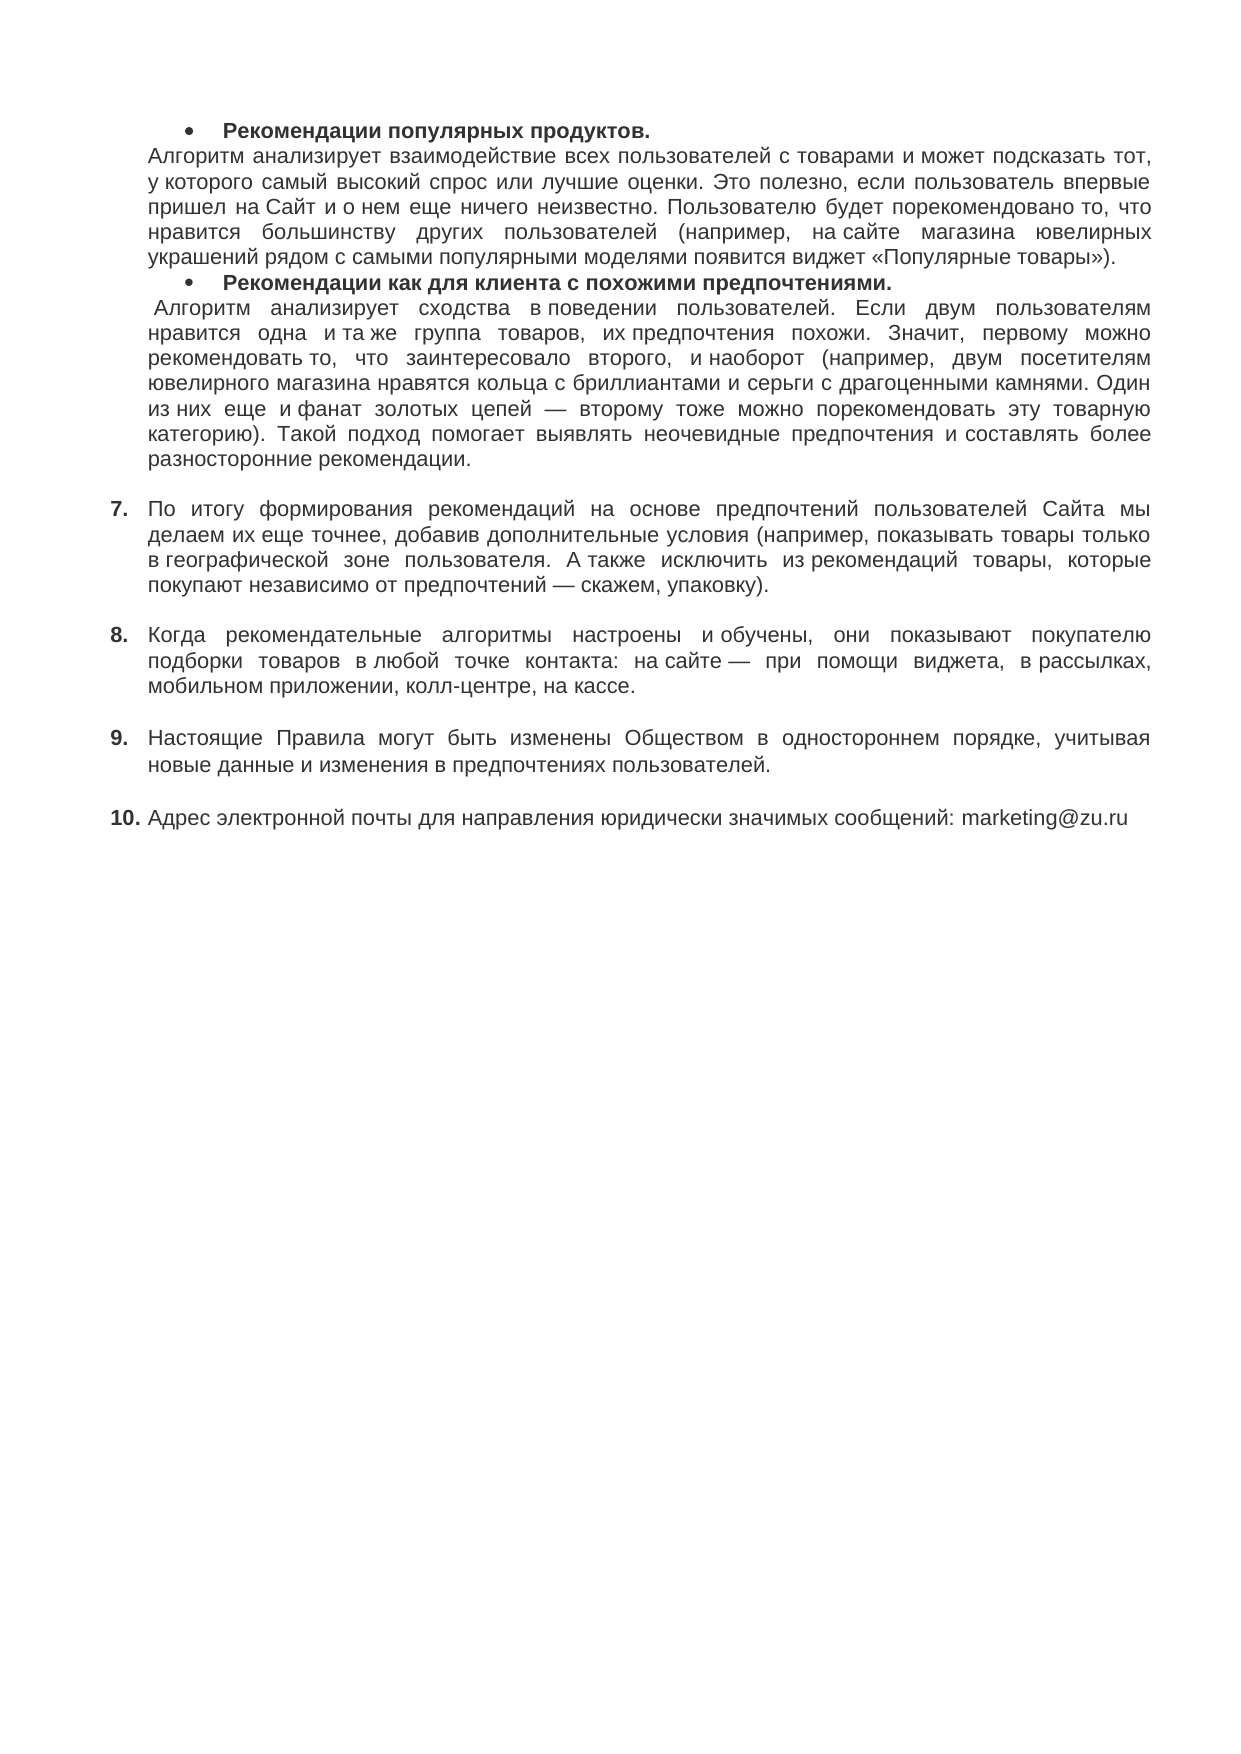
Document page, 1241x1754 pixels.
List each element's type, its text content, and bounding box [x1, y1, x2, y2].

list Настоящие Правила могут быть изменены Обществом в одностороннем порядке, учитывая новые данные и изменения в предпочтениях пользователей. [110, 725, 1152, 777]
list По итогу формирования рекомендаций на основе предпочтений пользователей Сайта мы делаем их еще точнее, добавив дополнительные условия (например, показывать товары только в географической зоне пользователя. А также исключить из рекомендаций товары, которые покупают независимо от предпочтений — скажем, упаковку). [110, 496, 1152, 597]
list Адрес электронной почты для направления юридически значимых сообщений: marketing@zu.ru [110, 805, 1152, 830]
list Когда рекомендательные алгоритмы настроены и обучены, они показывают покупателю подборки товаров в любой точке контакта: на сайте — при помощи виджета, в рассылках, мобильном приложении, колл-центре, на кассе. [110, 622, 1152, 698]
list Алгоритм анализирует сходства в поведении пользователей. Если двум пользователям нравится одна и та же группа товаров, их предпочтения похожи. Значит, первому можно рекомендовать то, что заинтересовало второго, и наоборот (например, двум посетителям ювелирного магазина нравятся кольца с бриллиантами и серьги с драгоценными камнями. Один из них еще и фанат золотых цепей — второму тоже можно порекомендовать эту товарную категорию). Такой подход помогает выявлять неочевидные предпочтения и составлять более разносторонние рекомендации. [148, 294, 1152, 471]
list Рекомендации популярных продуктов. [185, 118, 1152, 143]
list Рекомендации как для клиента с похожими предпочтениями. [185, 269, 1152, 294]
list Алгоритм анализирует взаимодействие всех пользователей с товарами и может подсказать тот, у которого самый высокий спрос или лучшие оценки. Это полезно, если пользователь впервые пришел на Сайт и о нем еще ничего неизвестно. Пользователю будет порекомендовано то, что нравится большинству других пользователей (например, на сайте магазина ювелирных украшений рядом с самыми популярными моделями появится виджет «Популярные товары»). [148, 143, 1152, 269]
